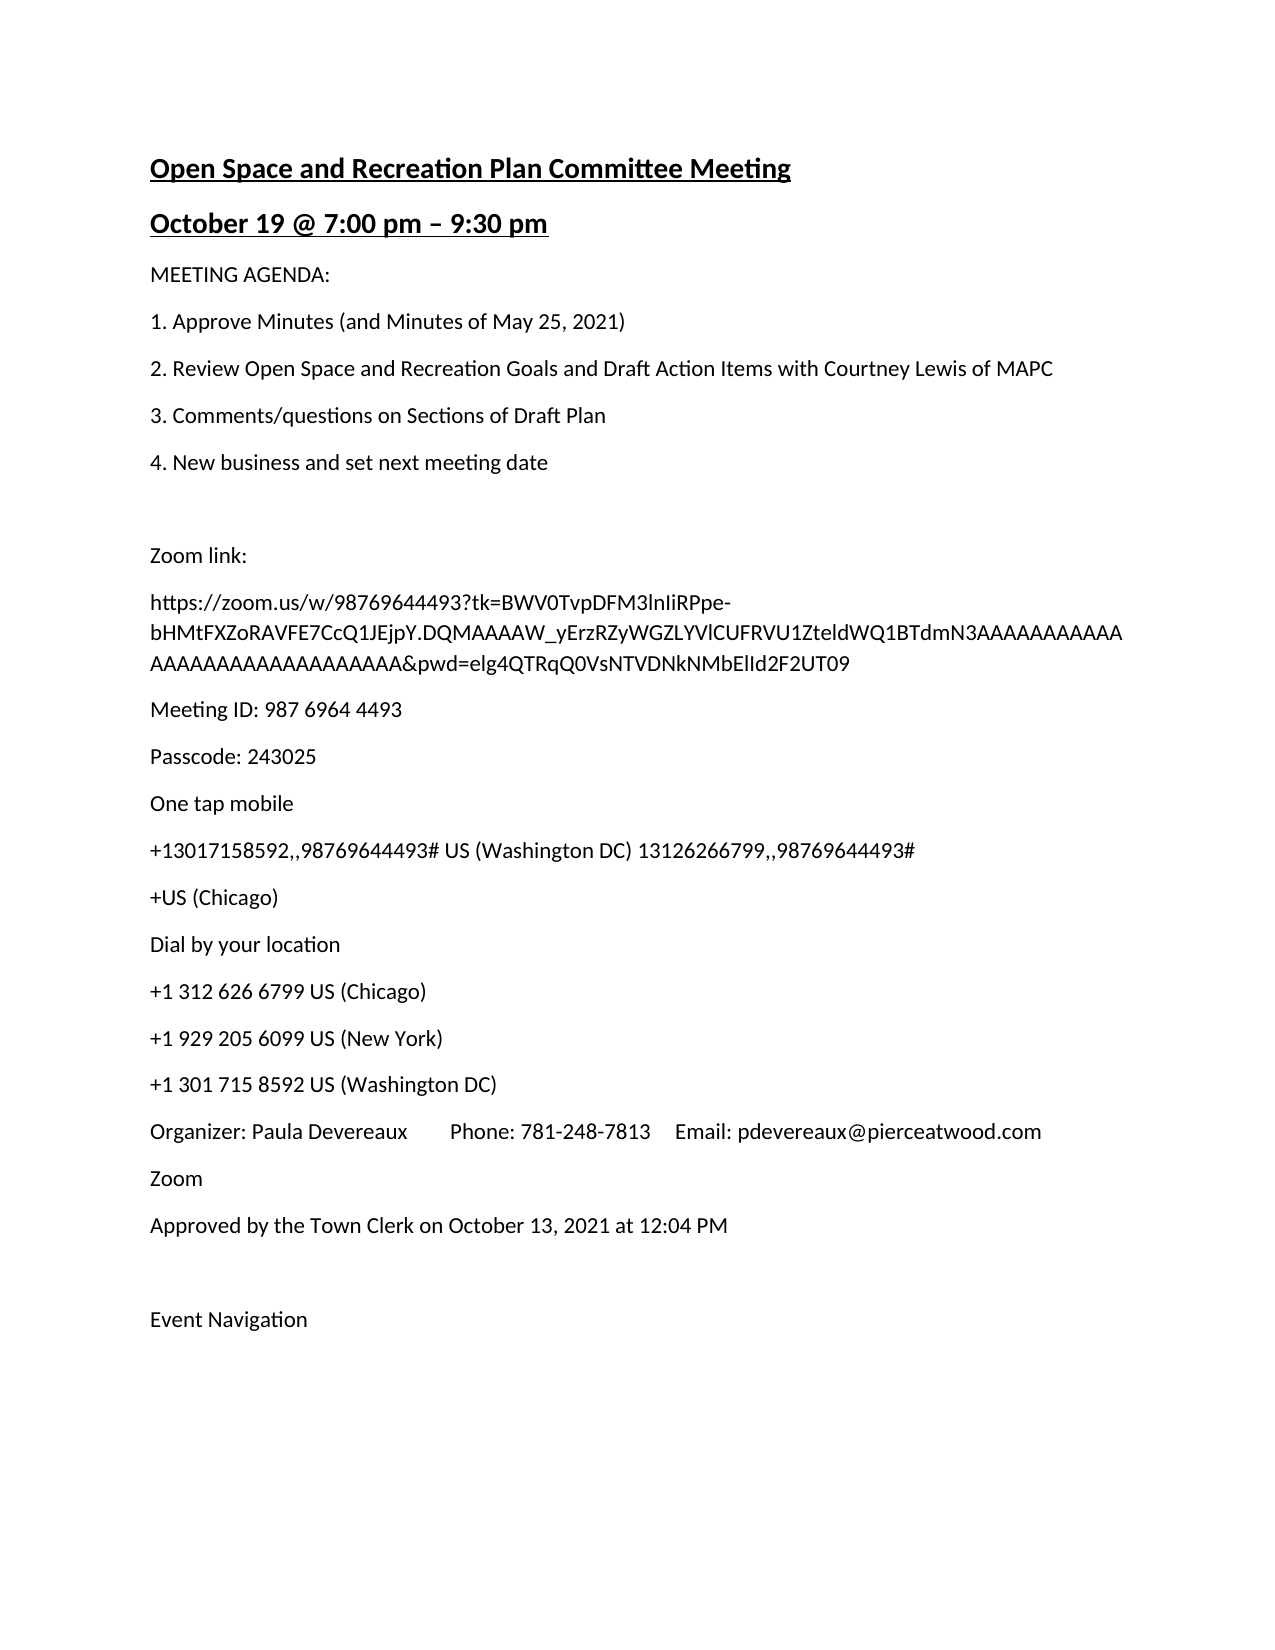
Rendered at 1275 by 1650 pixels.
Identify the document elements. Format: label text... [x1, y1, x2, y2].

text +1 929 205 6099 US (New York) [150, 1024, 1125, 1052]
text MEETING AGENDA: [150, 260, 1125, 288]
text +13017158592,,98769644493# US (Washington DC) 13126266799,,98769644493# [150, 836, 1125, 864]
text 1. Approve Minutes (and Minutes of May 25, 2021) [150, 307, 1125, 335]
text October 19 @ 7:00 pm – 9:30 pm [150, 205, 1125, 241]
text Open Space and Recreation Plan Committee Meeting [150, 150, 1125, 186]
text Passcode: 243025 [150, 742, 1125, 771]
text 2. Review Open Space and Recreation Goals and Draft Action Items with Courtney Lewis of MAPC [150, 354, 1125, 382]
text Zoom link: [150, 541, 1125, 569]
text One tap mobile [150, 789, 1125, 817]
text Approved by the Town Clerk on October 13, 2021 at 12:04 PM [150, 1211, 1125, 1239]
text 4. New business and set next meeting date [150, 448, 1125, 476]
text 3. Comments/questions on Sections of Draft Plan [150, 401, 1125, 429]
text +1 301 715 8592 US (Washington DC) [150, 1071, 1125, 1099]
text Zoom [150, 1164, 1125, 1192]
text Dial by your location [150, 930, 1125, 958]
text Organizer: Paula Devereaux Phone: 781-248-7813 Email: pdevereaux@pierceatwood.com [150, 1117, 1125, 1146]
text Meeting ID: 987 6964 4493 [150, 696, 1125, 724]
text Event Navigation [150, 1305, 1125, 1333]
text +1 312 626 6799 US (Chicago) [150, 977, 1125, 1005]
text https://zoom.us/w/98769644493?tk=BWV0TvpDFM3lnIiRPpe-bHMtFXZoRAVFE7CcQ1JEjpY.DQMAAAAW_yErzRZyWGZLYVlCUFRVU1ZteldWQ1BTdmN3AAAAAAAAAAAAAAAAAAAAAAAAAAAAAA&pwd=elg4QTRqQ0VsNTVDNkNMbElId2F2UT09 [150, 588, 1125, 677]
text +US (Chicago) [150, 883, 1125, 911]
